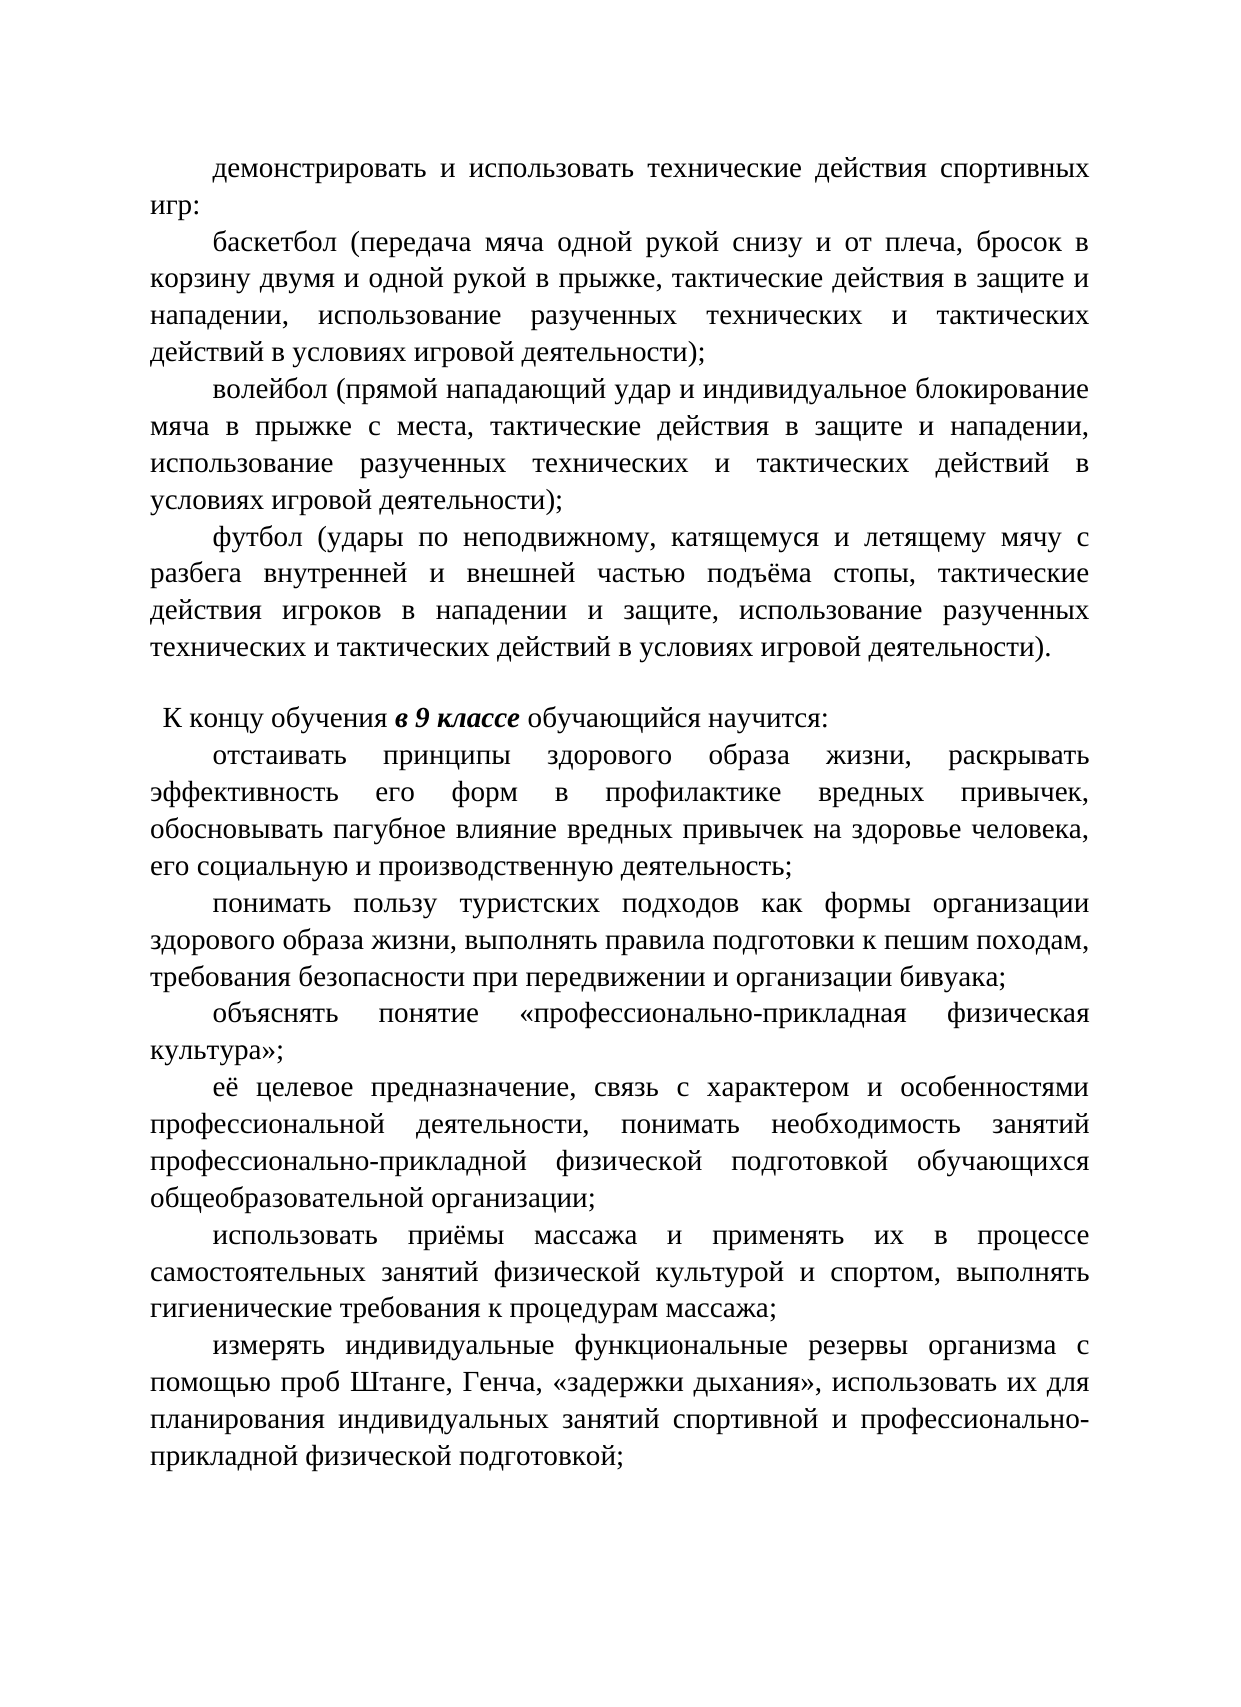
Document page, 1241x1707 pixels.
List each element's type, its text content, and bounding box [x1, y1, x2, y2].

text футбол (удары по неподвижному, катящемуся и летящему мячу с разбега внутренней и внешней частью подъёма стопы, тактические действия игроков в нападении и защите, использование разученных технических и тактических действий в условиях игровой деятельности). [150, 519, 1090, 663]
text баскетбол (передача мяча одной рукой снизу и от плеча, бросок в корзину двумя и одной рукой в прыжке, тактические действия в защите и нападении, использование разученных технических и тактических действий в условиях игровой деятельности); [150, 224, 1090, 368]
text использовать приёмы массажа и применять их в процессе самостоятельных занятий физической культурой и спортом, выполнять гигиенические требования к процедурам массажа; [150, 1217, 1090, 1324]
text её целевое предназначение, связь с характером и особенностями профессиональной деятельности, понимать необходимость занятий профессионально-прикладной физической подготовкой обучающихся общеобразовательной организации; [150, 1069, 1090, 1213]
text К концу обучения в 9 классе обучающийся научится: [162, 701, 1090, 734]
text понимать пользу туристских подходов как формы организации здорового образа жизни, выполнять правила подготовки к пешим походам, требования безопасности при передвижении и организации бивуака; [150, 885, 1090, 992]
text измерять индивидуальные функциональные резервы организма с помощью проб Штанге, Генча, «задержки дыхания», использовать их для планирования индивидуальных занятий спортивной и профессионально-прикладной физической подготовкой; [150, 1327, 1090, 1472]
text волейбол (прямой нападающий удар и индивидуальное блокирование мяча в прыжке с места, тактические действия в защите и нападении, использование разученных технических и тактических действий в условиях игровой деятельности); [150, 371, 1090, 515]
text отстаивать принципы здорового образа жизни, раскрывать эффективность его форм в профилактике вредных привычек, обосновывать пагубное влияние вредных привычек на здоровье человека, его социальную и производственную деятельность; [150, 737, 1090, 882]
text объяснять понятие «профессионально-прикладная физическая культура»; [150, 996, 1090, 1066]
text демонстрировать и использовать технические действия спортивных игр: [150, 150, 1090, 220]
